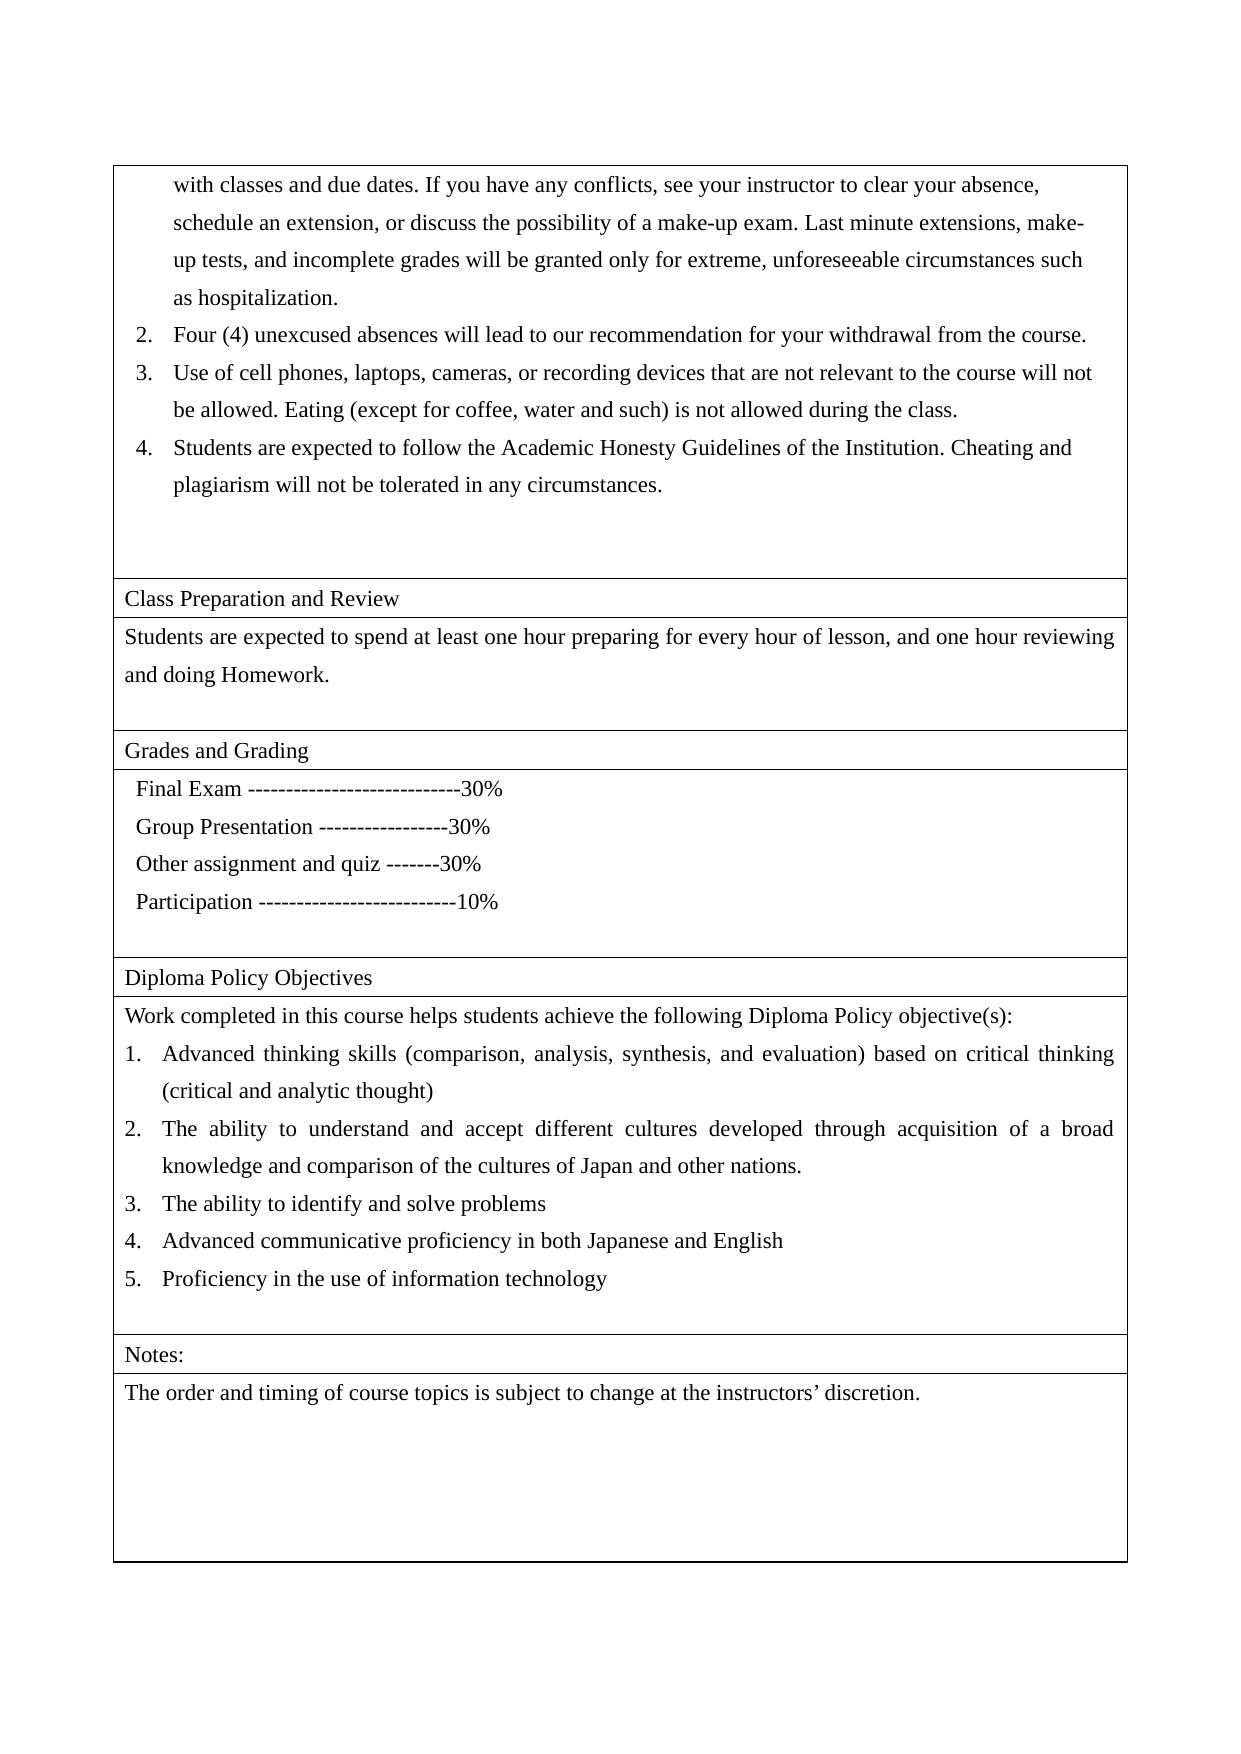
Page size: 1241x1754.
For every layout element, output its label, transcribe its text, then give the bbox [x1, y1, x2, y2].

table_cell [114, 166, 1127, 578]
table_cell Students are expected to spend at least one hour preparing for every hour of lesson, and one hour reviewing and doing Homework. [114, 618, 1127, 730]
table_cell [114, 1374, 1127, 1561]
table_cell Notes: [114, 1335, 1127, 1373]
table_cell Class Preparation and Review [114, 579, 1127, 617]
table_cell Diploma Policy Objectives [114, 958, 1127, 996]
table_cell Work completed in this course helps students achieve the following Diploma Policy objective(s): Advanced thinking skills (comparison, analysis, synthesis, and evaluation) based on critical thinking (critical and analytic thought) The ability to understand and accept different cultures developed through acquisition of a broad knowledge and comparison of the cultures of Japan and other nations. The ability to identify and solve problems Advanced communicative proficiency in both Japanese and English Proficiency in the use of information technology [114, 997, 1127, 1334]
table_cell Grades and Grading [114, 731, 1127, 769]
table_cell [114, 770, 1127, 957]
